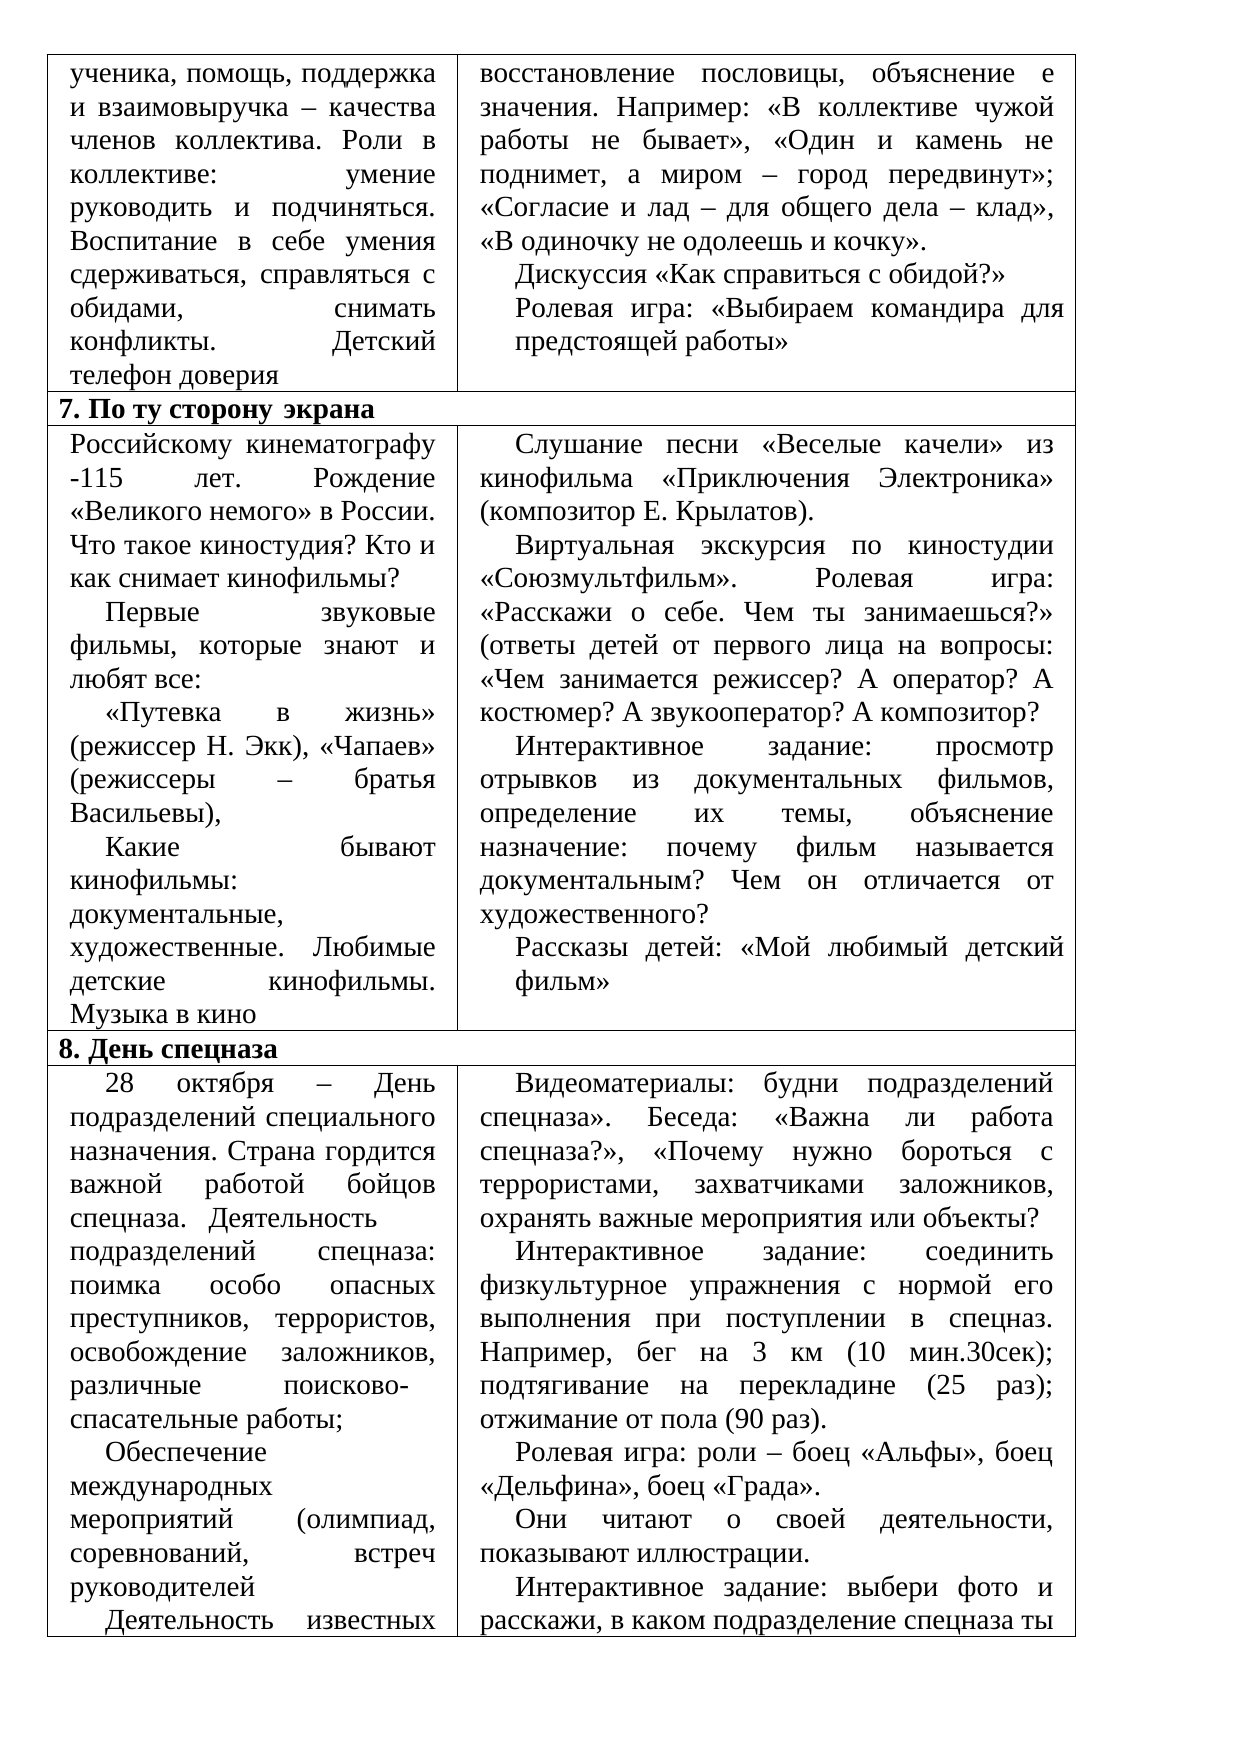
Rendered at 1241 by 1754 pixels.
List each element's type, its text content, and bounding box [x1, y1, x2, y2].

table_cell 8. День спецназа [48, 1031, 1075, 1064]
table_cell Российскому кинематографу -115 лет. Рождение «Великого немого» в России. Что такое киностудия? Кто и как снимает кинофильмы? Первые звуковые фильмы, которые знают и любят все: «Путевка в жизнь» (режиссер Н. Экк), «Чапаев» (режиссеры – братья Васильевы), Какие бывают кинофильмы: документальные, художественные. Любимые детские кинофильмы. Музыка в кино [48, 426, 457, 1030]
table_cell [48, 55, 457, 391]
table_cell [458, 1066, 1075, 1636]
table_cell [48, 1066, 457, 1636]
table_cell Слушание песни «Веселые качели» из кинофильма «Приключения Электроника» (композитор Е. Крылатов). Виртуальная экскурсия по киностудии «Союзмультфильм». Ролевая игра: «Расскажи о себе. Чем ты занимаешься?» (ответы детей от первого лица на вопросы: «Чем занимается режиссер? А оператор? А костюмер? А звукооператор? А композитор? Интерактивное задание: просмотр отрывков из документальных фильмов, определение их темы, объяснение назначение: почему фильм называется документальным? Чем он отличается от художественного? Рассказы детей: «Мой любимый детский фильм» [458, 426, 1075, 1030]
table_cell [458, 55, 1075, 391]
table_cell 7. По ту сторону экрана [48, 392, 1075, 425]
